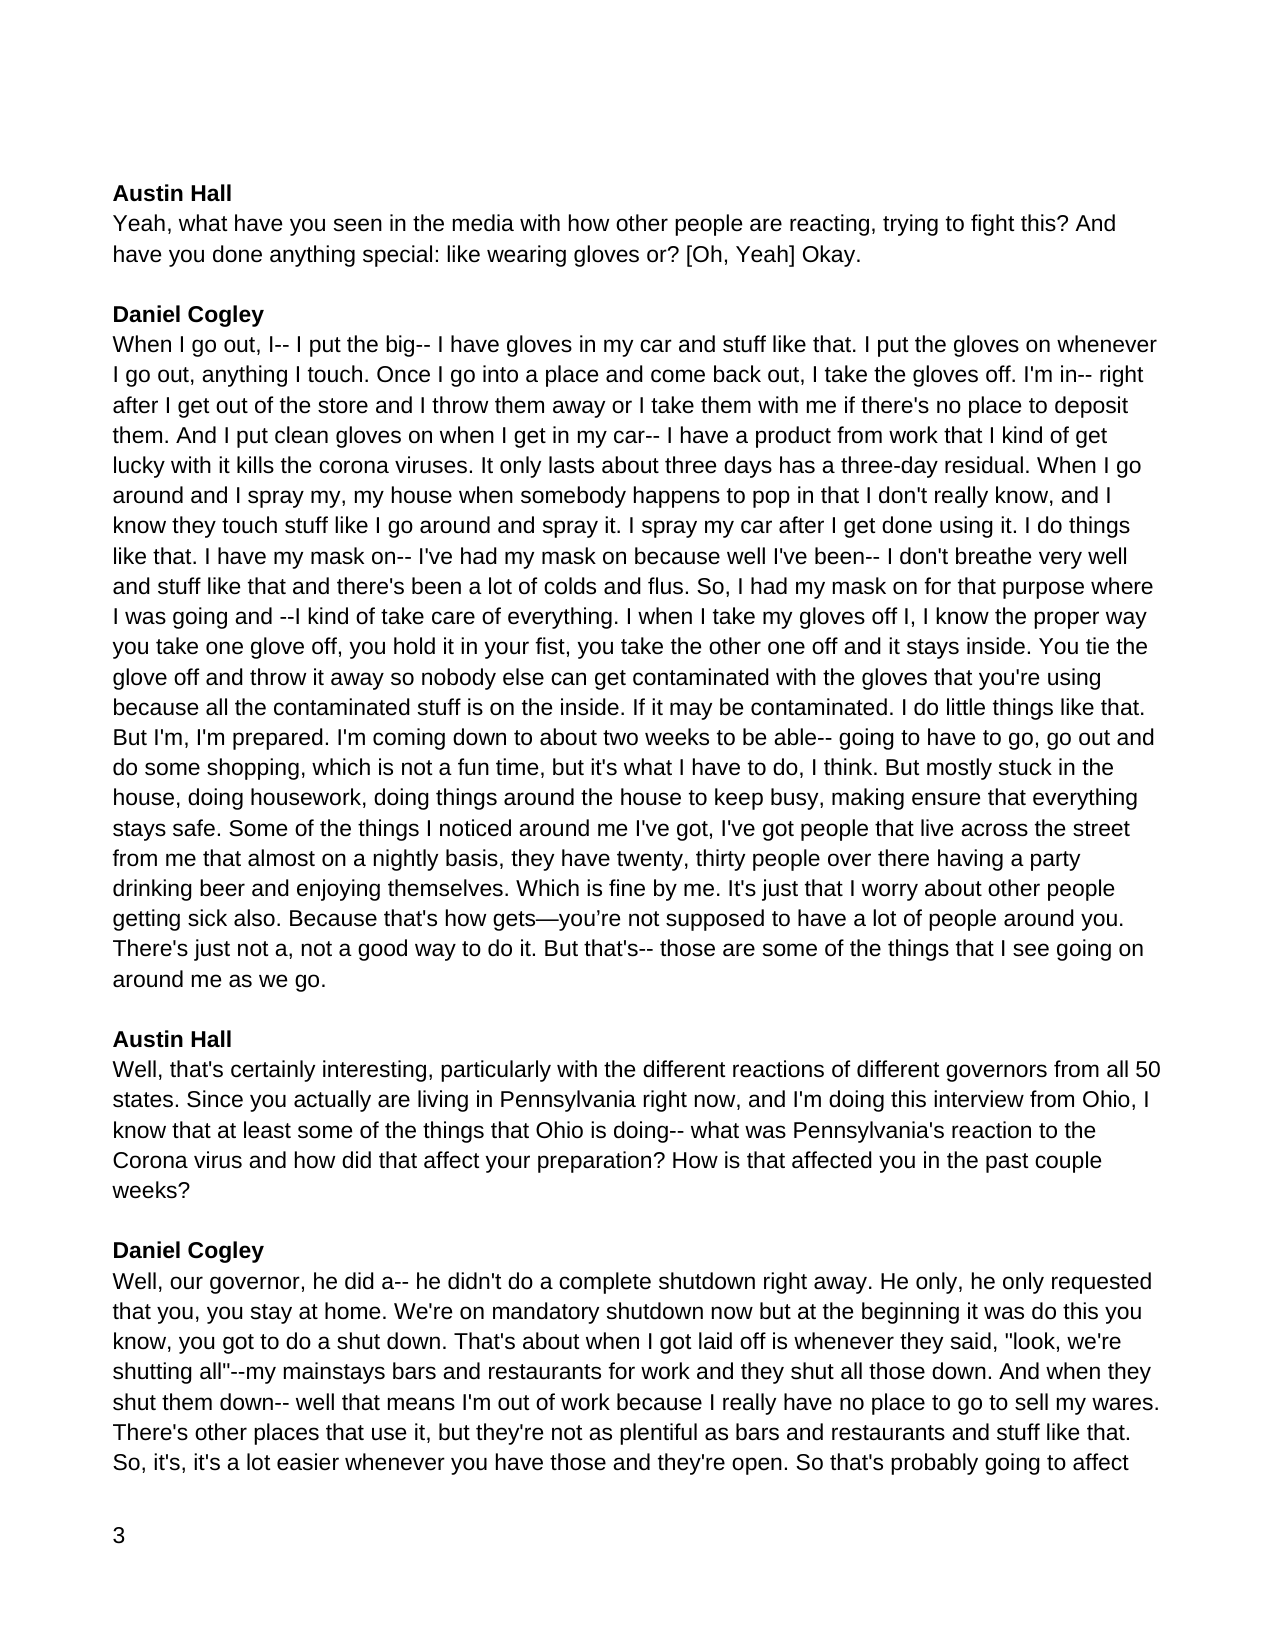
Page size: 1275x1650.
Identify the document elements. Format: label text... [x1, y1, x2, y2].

text Austin Hall [112, 180, 1162, 207]
text Well, that's certainly interesting, particularly with the different reactions of different governors from all 50 states. Since you actually are living in Pennsylvania right now, and I'm doing this interview from Ohio, I know that at least some of the things that Ohio is doing-- what was Pennsylvania's reaction to the Corona virus and how did that affect your preparation? How is that affected you in the past couple weeks? [112, 1056, 1162, 1203]
text Yeah, what have you seen in the media with how other people are reacting, trying to fight this? And have you done anything special: like wearing gloves or? [Oh, Yeah] Okay. [112, 210, 1162, 267]
text When I go out, I-- I put the big-- I have gloves in my car and stuff like that. I put the gloves on whenever I go out, anything I touch. Once I go into a place and come back out, I take the gloves off. I'm in-- right after I get out of the store and I throw them away or I take them with me if there's no place to deposit them. And I put clean gloves on when I get in my car-- I have a product from work that I kind of get lucky with it kills the corona viruses. It only lasts about three days has a three-day residual. When I go around and I spray my, my house when somebody happens to pop in that I don't really know, and I know they touch stuff like I go around and spray it. I spray my car after I get done using it. I do things like that. I have my mask on-- I've had my mask on because well I've been-- I don't breathe very well and stuff like that and there's been a lot of colds and flus. So, I had my mask on for that purpose where I was going and --I kind of take care of everything. I when I take my gloves off I, I know the proper way you take one glove off, you hold it in your fist, you take the other one off and it stays inside. You tie the glove off and throw it away so nobody else can get contaminated with the gloves that you're using because all the contaminated stuff is on the inside. If it may be contaminated. I do little things like that. But I'm, I'm prepared. I'm coming down to about two weeks to be able-- going to have to go, go out and do some shopping, which is not a fun time, but it's what I have to do, I think. But mostly stuck in the house, doing housework, doing things around the house to keep busy, making ensure that everything stays safe. Some of the things I noticed around me I've got, I've got people that live across the street from me that almost on a nightly basis, they have twenty, thirty people over there having a party drinking beer and enjoying themselves. Which is fine by me. It's just that I worry about other people getting sick also. Because that's how gets—you’re not supposed to have a lot of people around you. There's just not a, not a good way to do it. But that's-- those are some of the things that I see going on around me as we go. [112, 331, 1162, 992]
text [112, 1268, 1162, 1475]
text Daniel Cogley [112, 301, 1162, 327]
text Daniel Cogley [112, 1237, 1162, 1264]
text Austin Hall [112, 1026, 1162, 1052]
